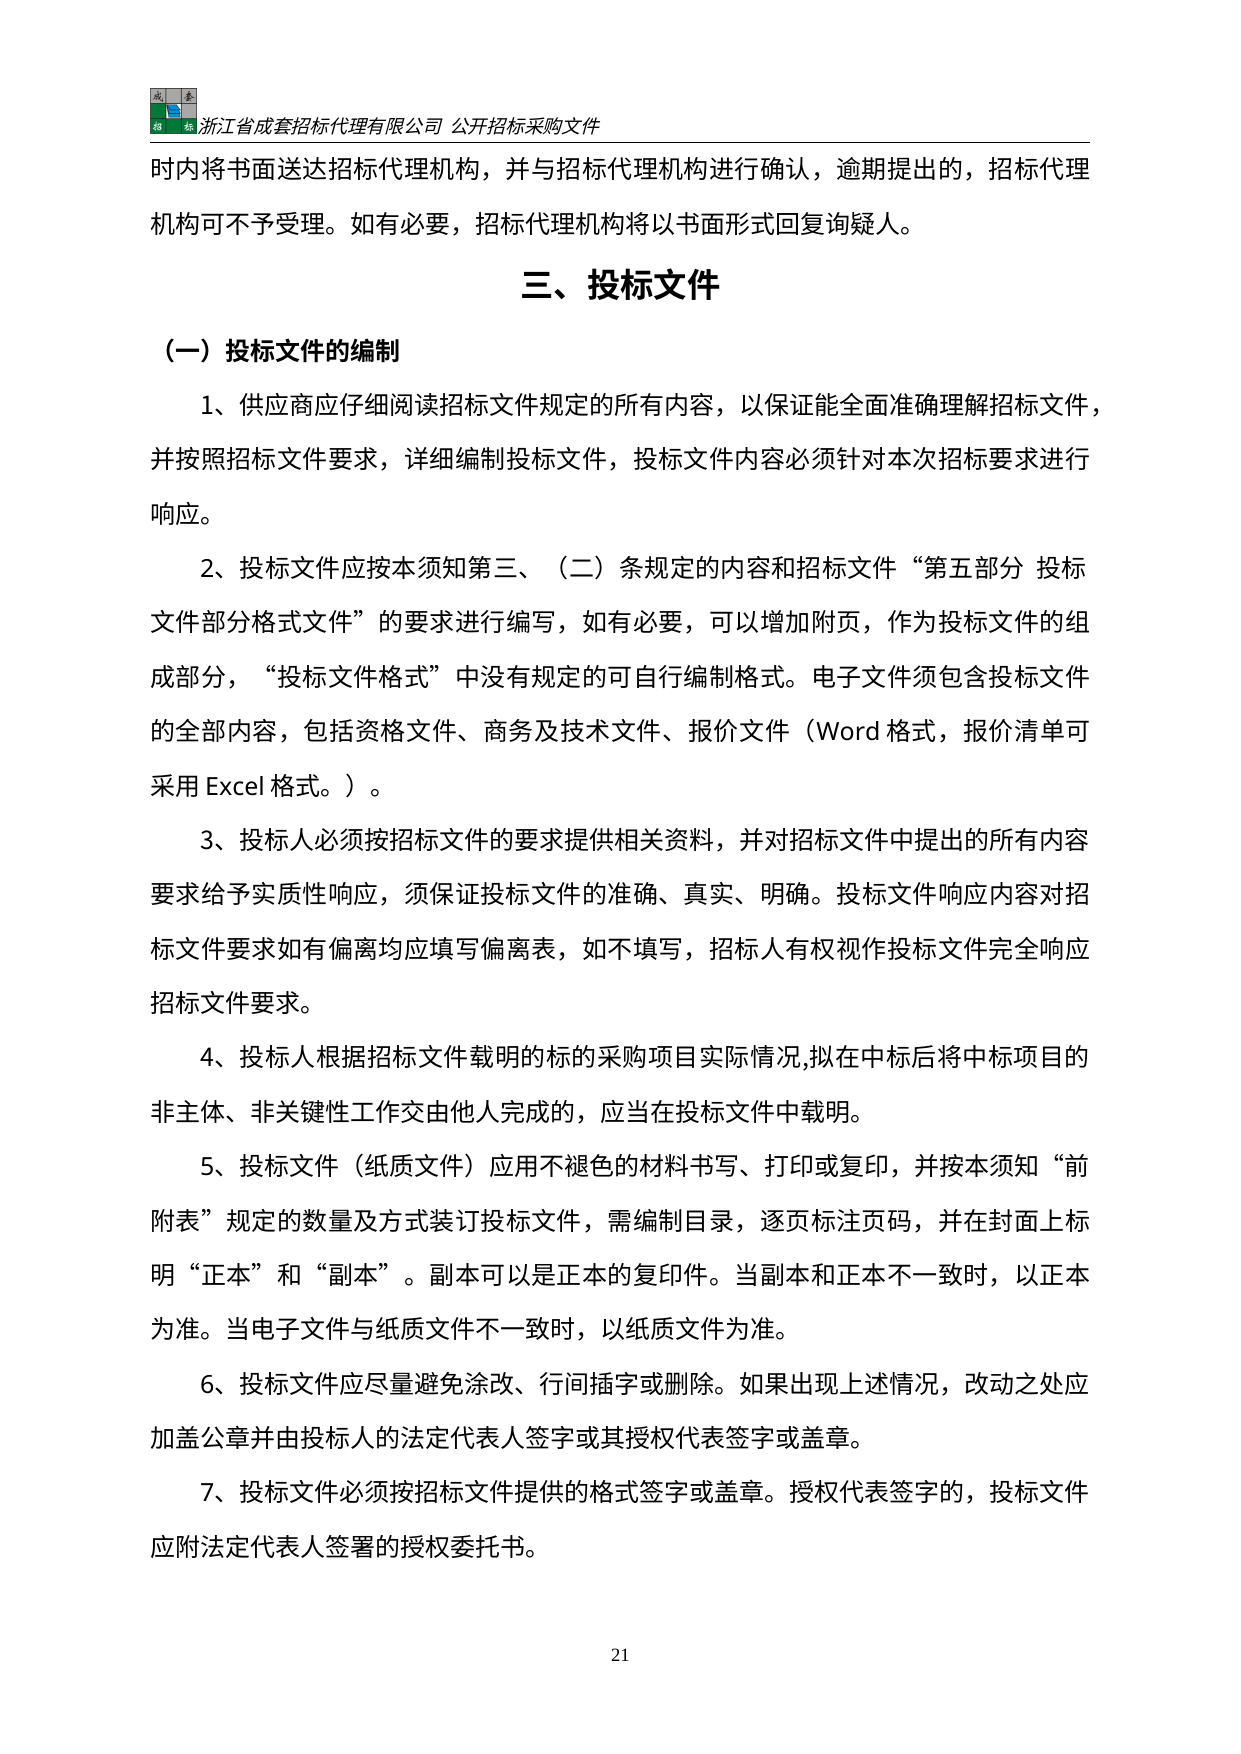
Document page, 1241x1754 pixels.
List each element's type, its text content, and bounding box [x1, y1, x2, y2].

text 6、投标文件应尽量避免涂改、行间插字或删除。如果出现上述情况，改动之处应加盖公章并由投标人的法定代表人签字或其授权代表签字或盖章。 [150, 1364, 1090, 1455]
text 1、供应商应仔细阅读招标文件规定的所有内容，以保证能全面准确理解招标文件，并按照招标文件要求，详细编制投标文件，投标文件内容必须针对本次招标要求进行响应。 [150, 385, 1090, 530]
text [150, 150, 1090, 241]
text （一）投标文件的编制 [150, 331, 1090, 367]
picture [150, 88, 197, 134]
text 7、投标文件必须按招标文件提供的格式签字或盖章。授权代表签字的，投标文件应附法定代表人签署的授权委托书。 [150, 1473, 1090, 1563]
text 5、投标文件（纸质文件）应用不褪色的材料书写、打印或复印，并按本须知“前附表”规定的数量及方式装订投标文件，需编制目录，逐页标注页码，并在封面上标明“正本”和“副本”。副本可以是正本的复印件。当副本和正本不一致时，以正本为准。当电子文件与纸质文件不一致时，以纸质文件为准。 [150, 1147, 1090, 1346]
text 3、投标人必须按招标文件的要求提供相关资料，并对招标文件中提出的所有内容要求给予实质性响应，须保证投标文件的准确、真实、明确。投标文件响应内容对招标文件要求如有偏离均应填写偏离表，如不填写，招标人有权视作投标文件完全响应招标文件要求。 [150, 820, 1090, 1020]
text 三、投标文件 [150, 259, 1090, 307]
text 2、投标文件应按本须知第三、（二）条规定的内容和招标文件“第五部分 投标文件部分格式文件”的要求进行编写，如有必要，可以增加附页，作为投标文件的组成部分，“投标文件格式”中没有规定的可自行编制格式。电子文件须包含投标文件的全部内容，包括资格文件、商务及技术文件、报价文件（Word格式，报价清单可采用Excel格式。）。 [150, 548, 1090, 802]
text 4、投标人根据招标文件载明的标的采购项目实际情况,拟在中标后将中标项目的非主体、非关键性工作交由他人完成的，应当在投标文件中载明。 [150, 1038, 1090, 1128]
